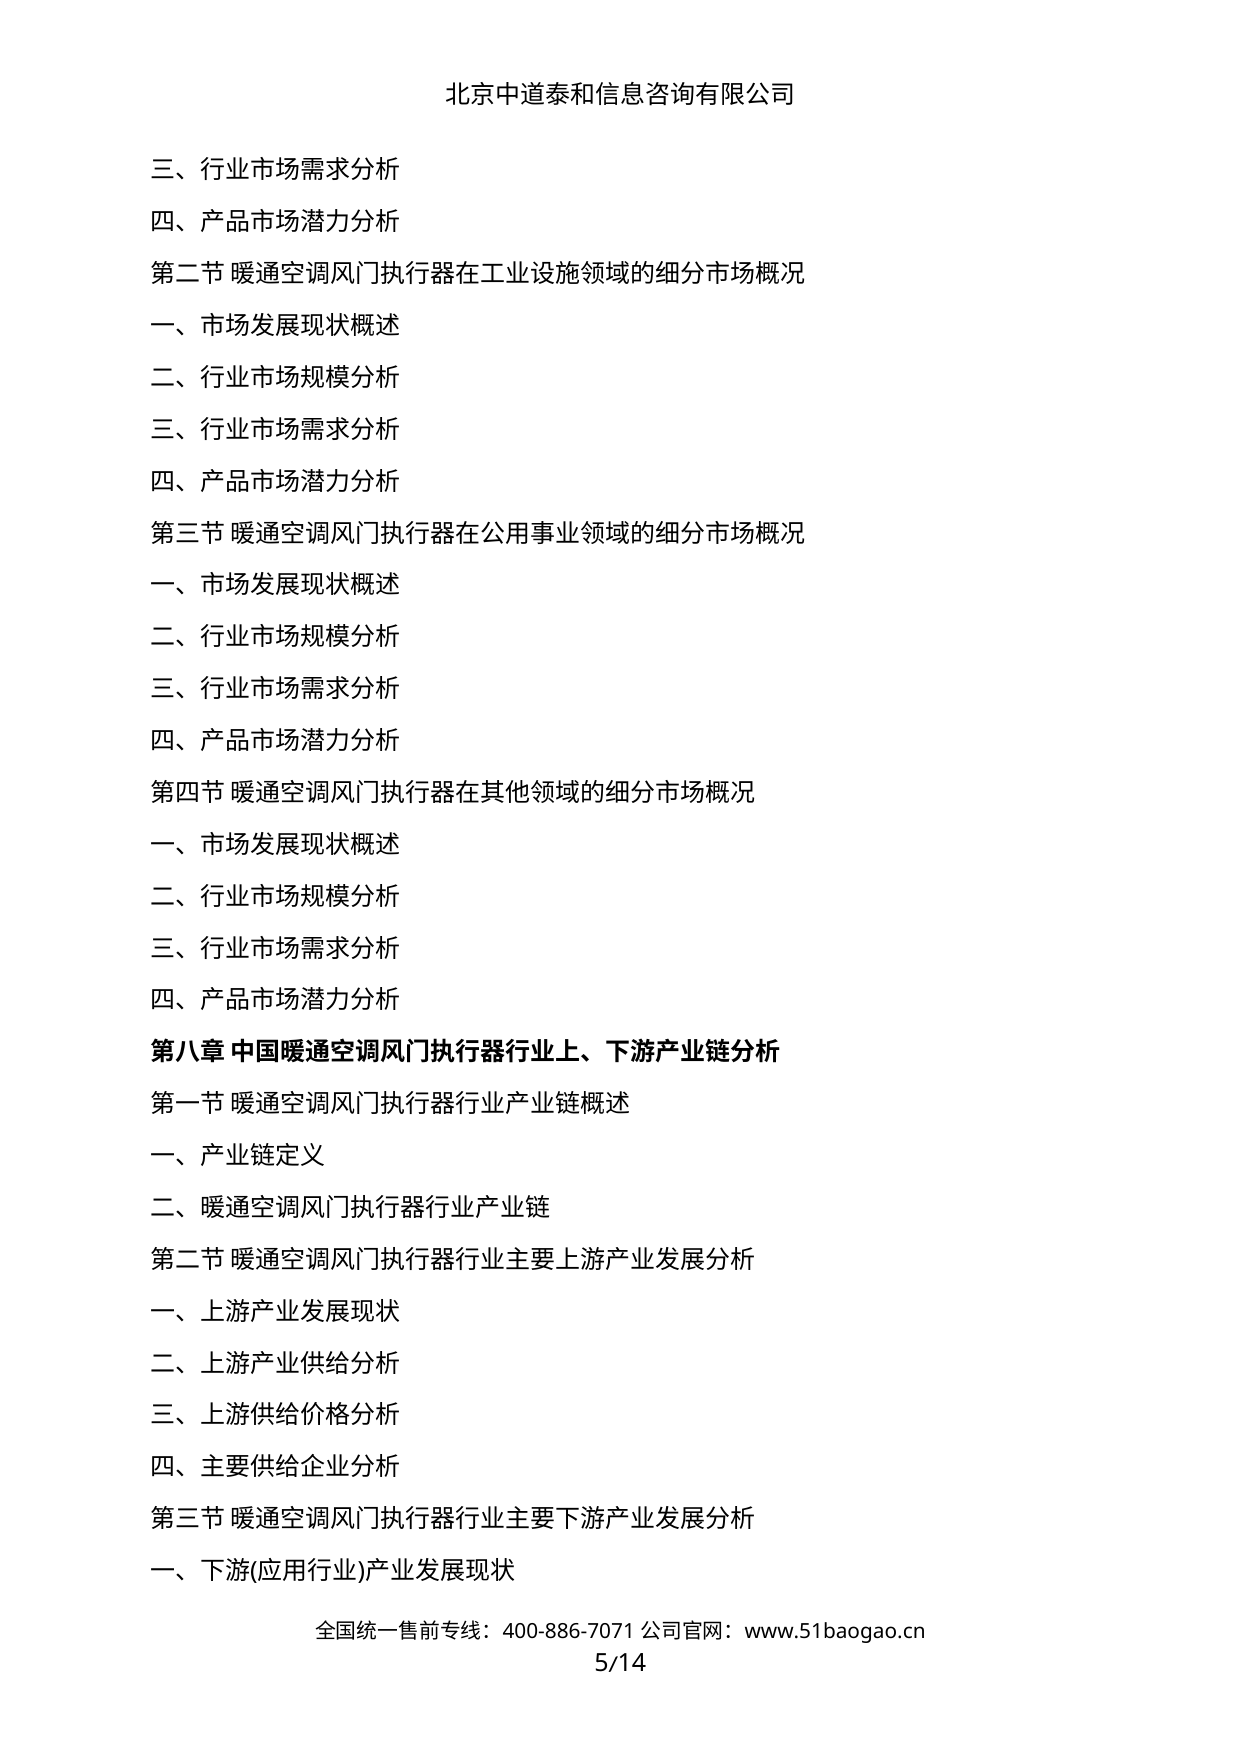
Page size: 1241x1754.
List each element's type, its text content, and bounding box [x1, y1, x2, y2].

text 三、行业市场需求分析 [150, 669, 1090, 705]
text 三、行业市场需求分析 [150, 928, 1090, 964]
text 二、暖通空调风门执行器行业产业链 [150, 1187, 1090, 1224]
text 一、下游(应用行业)产业发展现状 [150, 1551, 1090, 1587]
text 一、市场发展现状概述 [150, 306, 1090, 342]
text 二、行业市场规模分析 [150, 617, 1090, 653]
text 第二节 暖通空调风门执行器在工业设施领域的细分市场概况 [150, 254, 1090, 290]
text 一、市场发展现状概述 [150, 824, 1090, 861]
text 四、产品市场潜力分析 [150, 461, 1090, 497]
text 二、上游产业供给分析 [150, 1343, 1090, 1379]
text 第二节 暖通空调风门执行器行业主要上游产业发展分析 [150, 1239, 1090, 1276]
text 二、行业市场规模分析 [150, 876, 1090, 912]
text 四、产品市场潜力分析 [150, 202, 1090, 238]
text 第四节 暖通空调风门执行器在其他领域的细分市场概况 [150, 772, 1090, 809]
text 三、行业市场需求分析 [150, 409, 1090, 446]
text 第一节 暖通空调风门执行器行业产业链概述 [150, 1084, 1090, 1120]
text 第三节 暖通空调风门执行器在公用事业领域的细分市场概况 [150, 513, 1090, 549]
text 一、市场发展现状概述 [150, 565, 1090, 601]
text 第八章 中国暖通空调风门执行器行业上、下游产业链分析 [150, 1032, 1090, 1068]
text 第三节 暖通空调风门执行器行业主要下游产业发展分析 [150, 1499, 1090, 1535]
text 四、产品市场潜力分析 [150, 980, 1090, 1016]
text 三、行业市场需求分析 [150, 150, 1090, 186]
text 四、产品市场潜力分析 [150, 721, 1090, 757]
text 三、上游供给价格分析 [150, 1395, 1090, 1431]
text 一、上游产业发展现状 [150, 1291, 1090, 1327]
text 四、主要供给企业分析 [150, 1447, 1090, 1483]
text 一、产业链定义 [150, 1136, 1090, 1172]
text 二、行业市场规模分析 [150, 357, 1090, 394]
